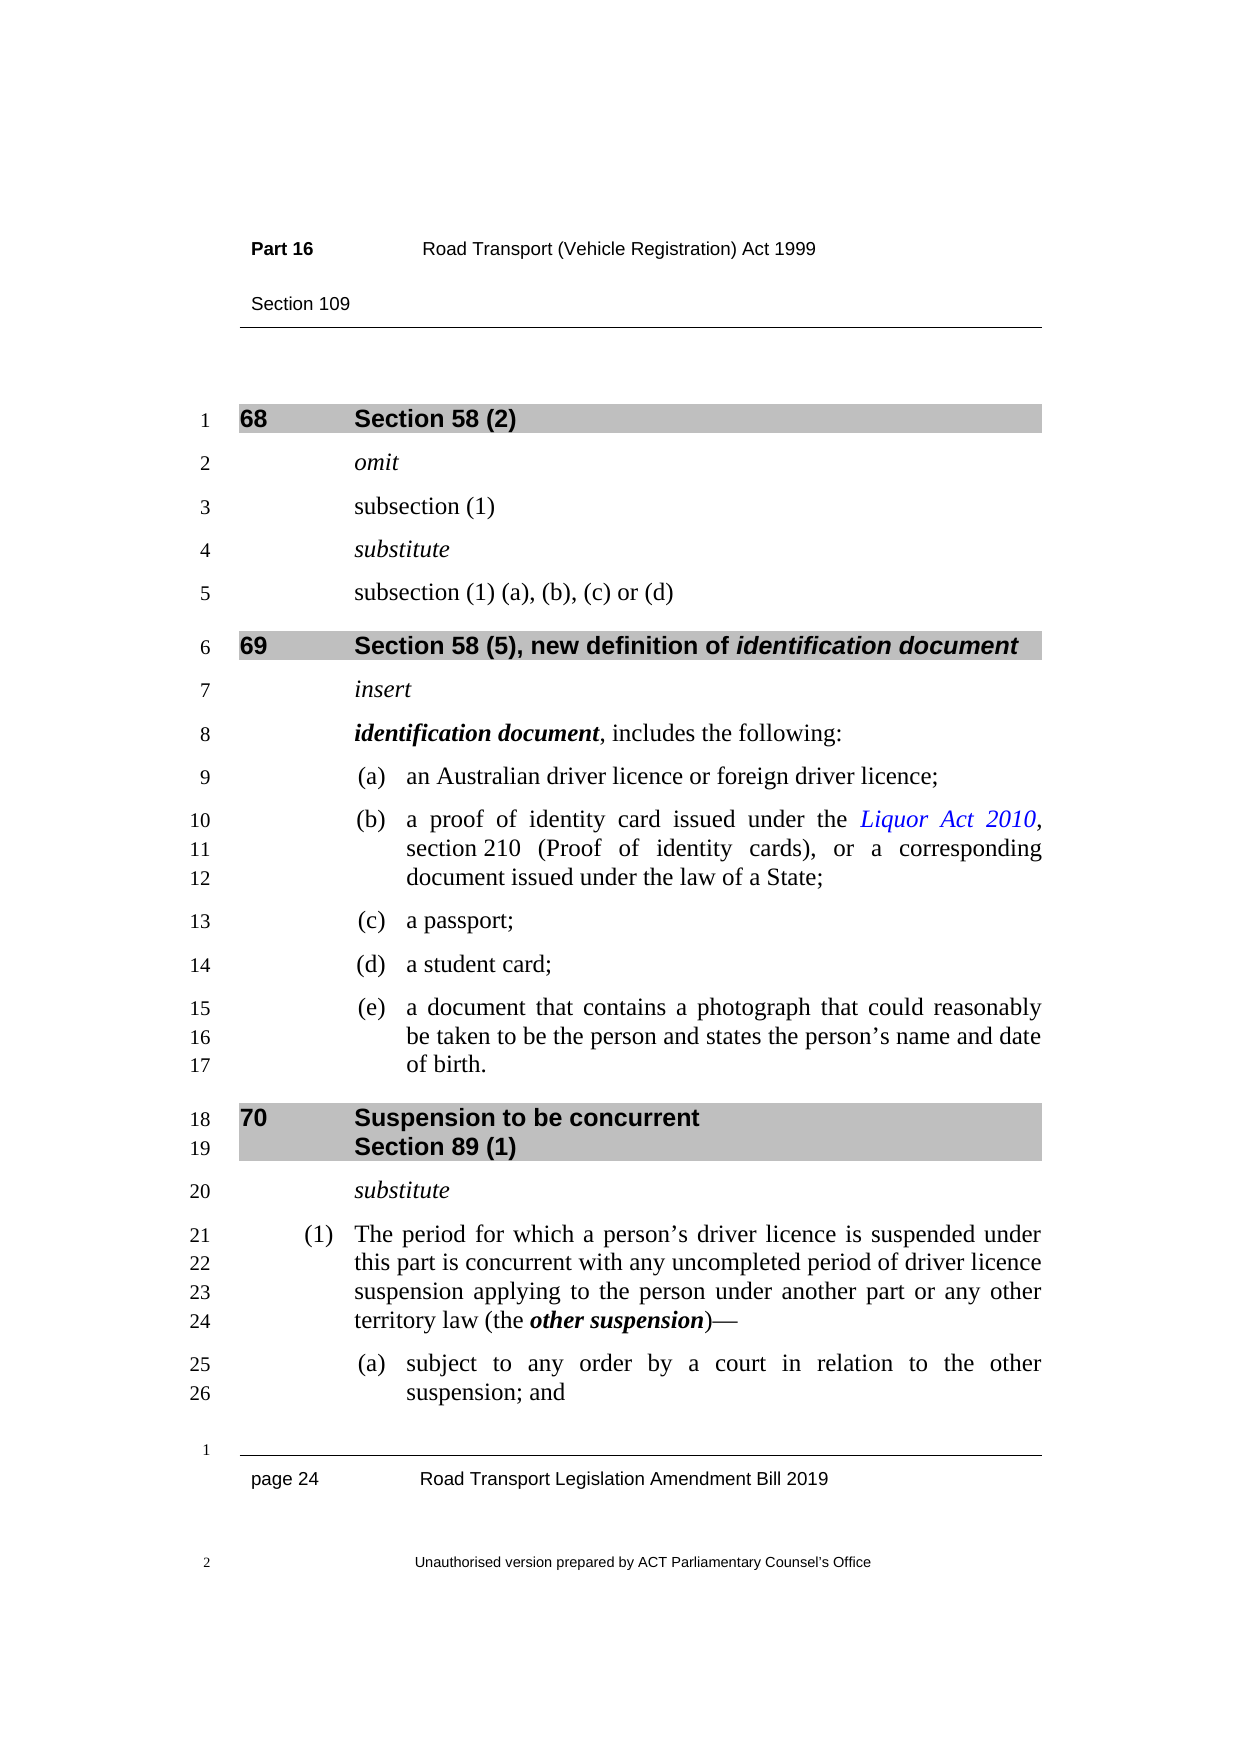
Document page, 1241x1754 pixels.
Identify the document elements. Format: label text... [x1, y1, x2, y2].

text 68 Section 58 (2) [239, 404, 1042, 433]
text 70 Suspension to be concurrent Section 89 (1) [239, 1103, 1042, 1161]
text 69 Section 58 (5), new definition of identification document [239, 631, 1042, 660]
text (a) subject to any order by a court in relation to the other suspension; and [239, 1348, 1042, 1406]
text (c) a passport; [239, 905, 1042, 934]
text omit [354, 447, 1042, 476]
text substitute [354, 534, 1042, 563]
text (e) a document that contains a photograph that could reasonably be taken to be the person and states the person’s name and date of birth. [239, 992, 1042, 1078]
text subsection (1) [354, 491, 1042, 519]
text substitute [354, 1175, 1042, 1204]
text (1) The period for which a person’s driver licence is suspended under this part is concurrent with any uncompleted period of driver licence suspension applying to the person under another part or any other territory law (the other suspension)— [239, 1219, 1042, 1334]
text (d) a student card; [239, 949, 1042, 977]
text subsection (1) (a), (b), (c) or (d) [354, 577, 1042, 606]
text identification document, includes the following: [354, 718, 1042, 747]
text insert [354, 674, 1042, 703]
text (b) a proof of identity card issued under the Liquor Act 2010, section 210 (Proof of identity cards), or a corresponding document issued under the law of a State; [239, 804, 1042, 891]
text (a) an Australian driver licence or foreign driver licence; [239, 761, 1042, 790]
